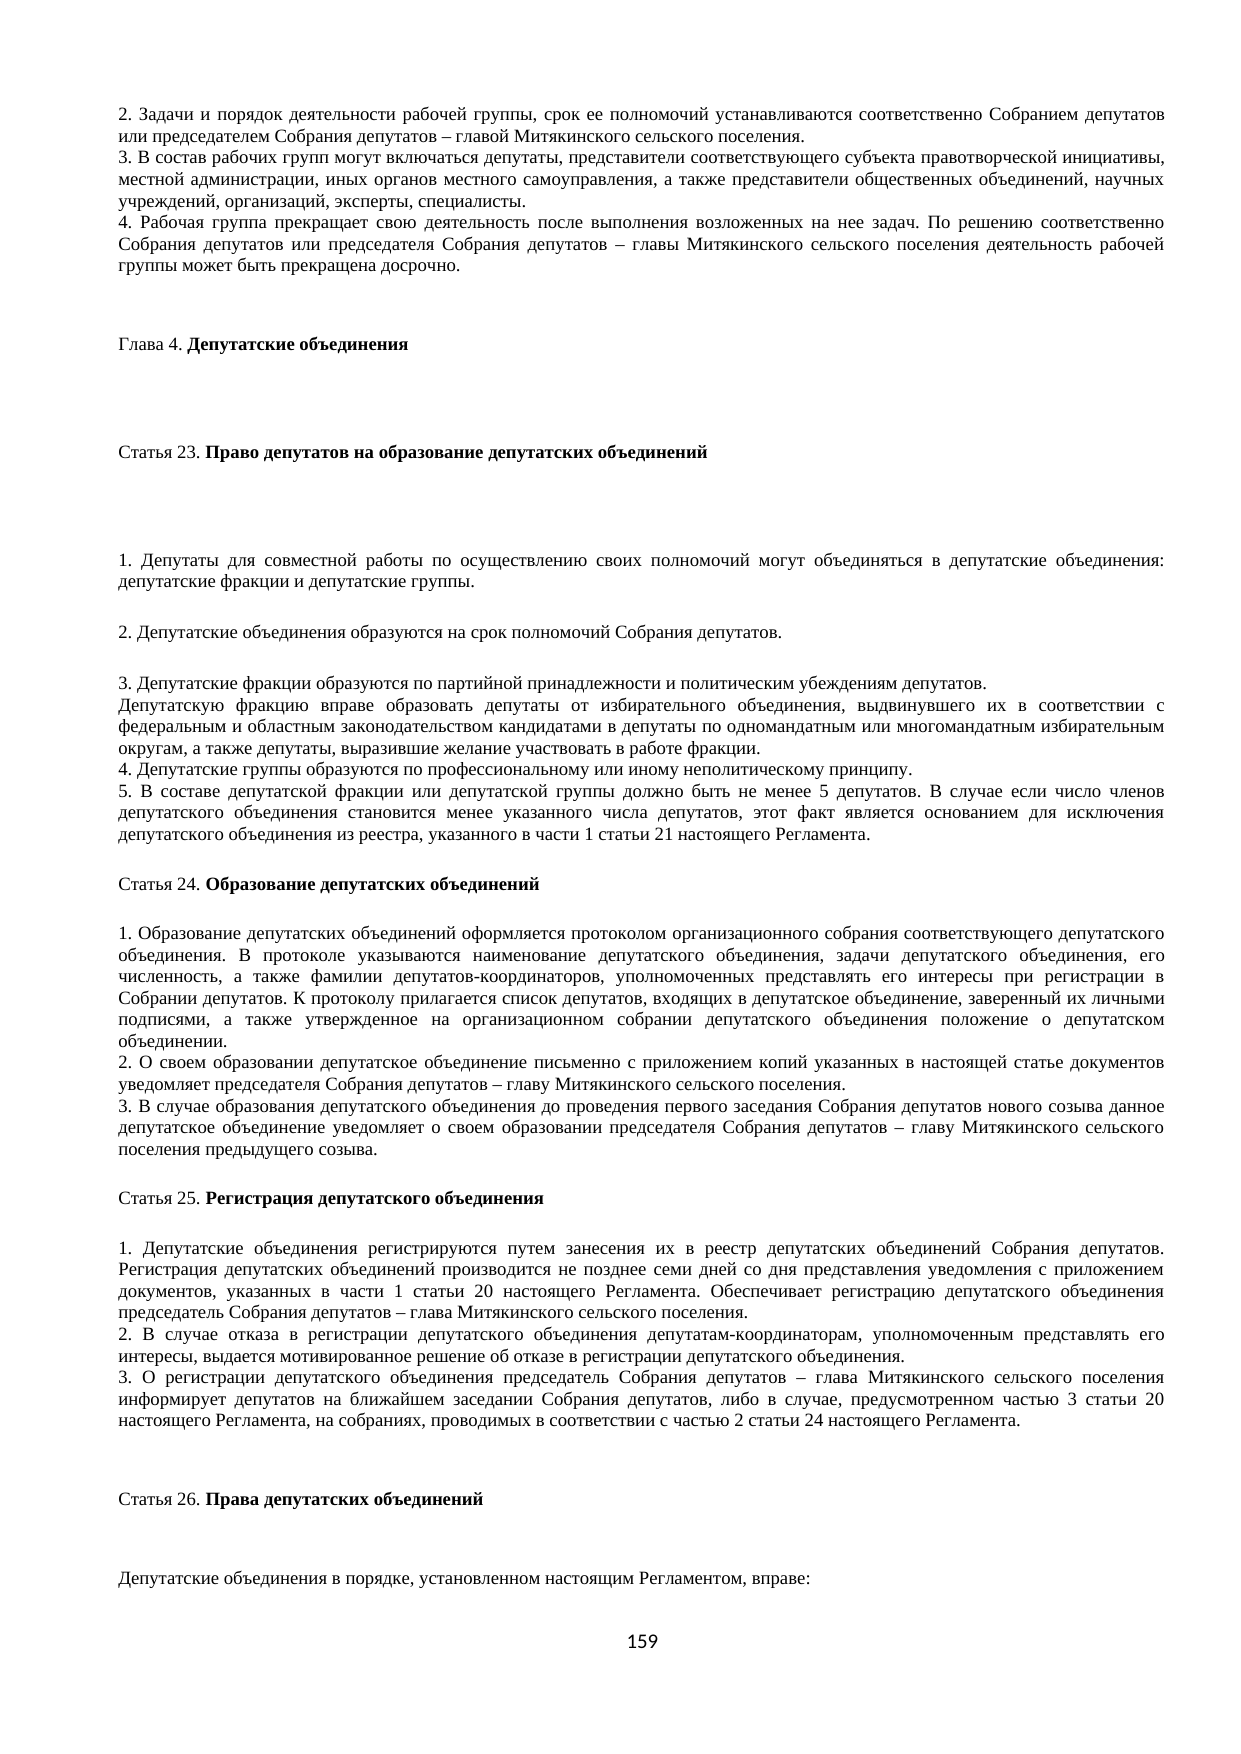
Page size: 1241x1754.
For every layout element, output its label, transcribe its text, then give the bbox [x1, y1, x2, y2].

text 3. Депутатские фракции образуются по партийной принадлежности и политическим убеждениям депутатов. [118, 672, 1166, 693]
text 5. В составе депутатской фракции или депутатской группы должно быть не менее 5 депутатов. В случае если число членов депутатского объединения становится менее указанного числа депутатов, этот факт является основанием для исключения депутатского объединения из реестра, указанного в части 1 статьи 21 настоящего Регламента. [118, 780, 1166, 844]
text 2. Депутатские объединения образуются на срок полномочий Собрания депутатов. [118, 621, 1166, 643]
text 1. Образование депутатских объединений оформляется протоколом организационного собрания соответствующего депутатского объединения. В протоколе указываются наименование депутатского объединения, задачи депутатского объединения, его численность, а также фамилии депутатов-координаторов, уполномоченных представлять его интересы при регистрации в Собрании депутатов. К протоколу прилагается список депутатов, входящих в депутатское объединение, заверенный их личными подписями, а также утвержденное на организационном собрании депутатского объединения положение о депутатском объединении. [118, 922, 1166, 1051]
text 3. О регистрации депутатского объединения председатель Собрания депутатов – глава Митякинского сельского поселения информирует депутатов на ближайшем заседании Собрания депутатов, либо в случае, предусмотренном частью 3 статьи 20 настоящего Регламента, на собраниях, проводимых в соответствии с частью 2 статьи 24 настоящего Регламента. [118, 1366, 1166, 1431]
text 2. В случае отказа в регистрации депутатского объединения депутатам-координаторам, уполномоченным представлять его интересы, выдается мотивированное решение об отказе в регистрации депутатского объединения. [118, 1323, 1166, 1366]
text 1. Депутаты для совместной работы по осуществлению своих полномочий могут объединяться в депутатские объединения: депутатские фракции и депутатские группы. [118, 549, 1166, 592]
text Статья 25. Регистрация депутатского объединения [118, 1187, 1166, 1209]
text 2. Задачи и порядок деятельности рабочей группы, срок ее полномочий устанавливаются соответственно Собранием депутатов или председателем Собрания депутатов – главой Митякинского сельского поселения. [118, 103, 1166, 146]
text 4. Депутатские группы образуются по профессиональному или иному неполитическому принципу. [118, 758, 1166, 780]
text Депутатскую фракцию вправе образовать депутаты от избирательного объединения, выдвинувшего их в соответствии с федеральным и областным законодательством кандидатами в депутаты по одномандатным или многомандатным избирательным округам, а также депутаты, выразившие желание участвовать в работе фракции. [118, 693, 1166, 758]
text 4. Рабочая группа прекращает свою деятельность после выполнения возложенных на нее задач. По решению соответственно Собрания депутатов или председателя Собрания депутатов – главы Митякинского сельского поселения деятельность рабочей группы может быть прекращена досрочно. [118, 211, 1166, 276]
text 1. Депутатские объединения регистрируются путем занесения их в реестр депутатских объединений Собрания депутатов. Регистрация депутатских объединений производится не позднее семи дней со дня представления уведомления с приложением документов, указанных в части 1 статьи 20 настоящего Регламента. Обеспечивает регистрацию депутатского объединения председатель Собрания депутатов – глава Митякинского сельского поселения. [118, 1237, 1166, 1323]
text Депутатские объединения в порядке, установленном настоящим Регламентом, вправе: [118, 1567, 1166, 1588]
text Статья 23. Право депутатов на образование депутатских объединений [118, 441, 1166, 462]
text 3. В случае образования депутатского объединения до проведения первого заседания Собрания депутатов нового созыва данное депутатское объединение уведомляет о своем образовании председателя Собрания депутатов – главу Митякинского сельского поселения предыдущего созыва. [118, 1094, 1166, 1159]
text Статья 26. Права депутатских объединений [118, 1488, 1166, 1509]
text 2. О своем образовании депутатское объединение письменно с приложением копий указанных в настоящей статье документов уведомляет председателя Собрания депутатов – главу Митякинского сельского поселения. [118, 1051, 1166, 1094]
text 3. В состав рабочих групп могут включаться депутаты, представители соответствующего субъекта правотворческой инициативы, местной администрации, иных органов местного самоуправления, а также представители общественных объединений, научных учреждений, организаций, эксперты, специалисты. [118, 146, 1166, 211]
text Глава 4. Депутатские объединения [118, 333, 1166, 354]
text Статья 24. Образование депутатских объединений [118, 872, 1166, 894]
